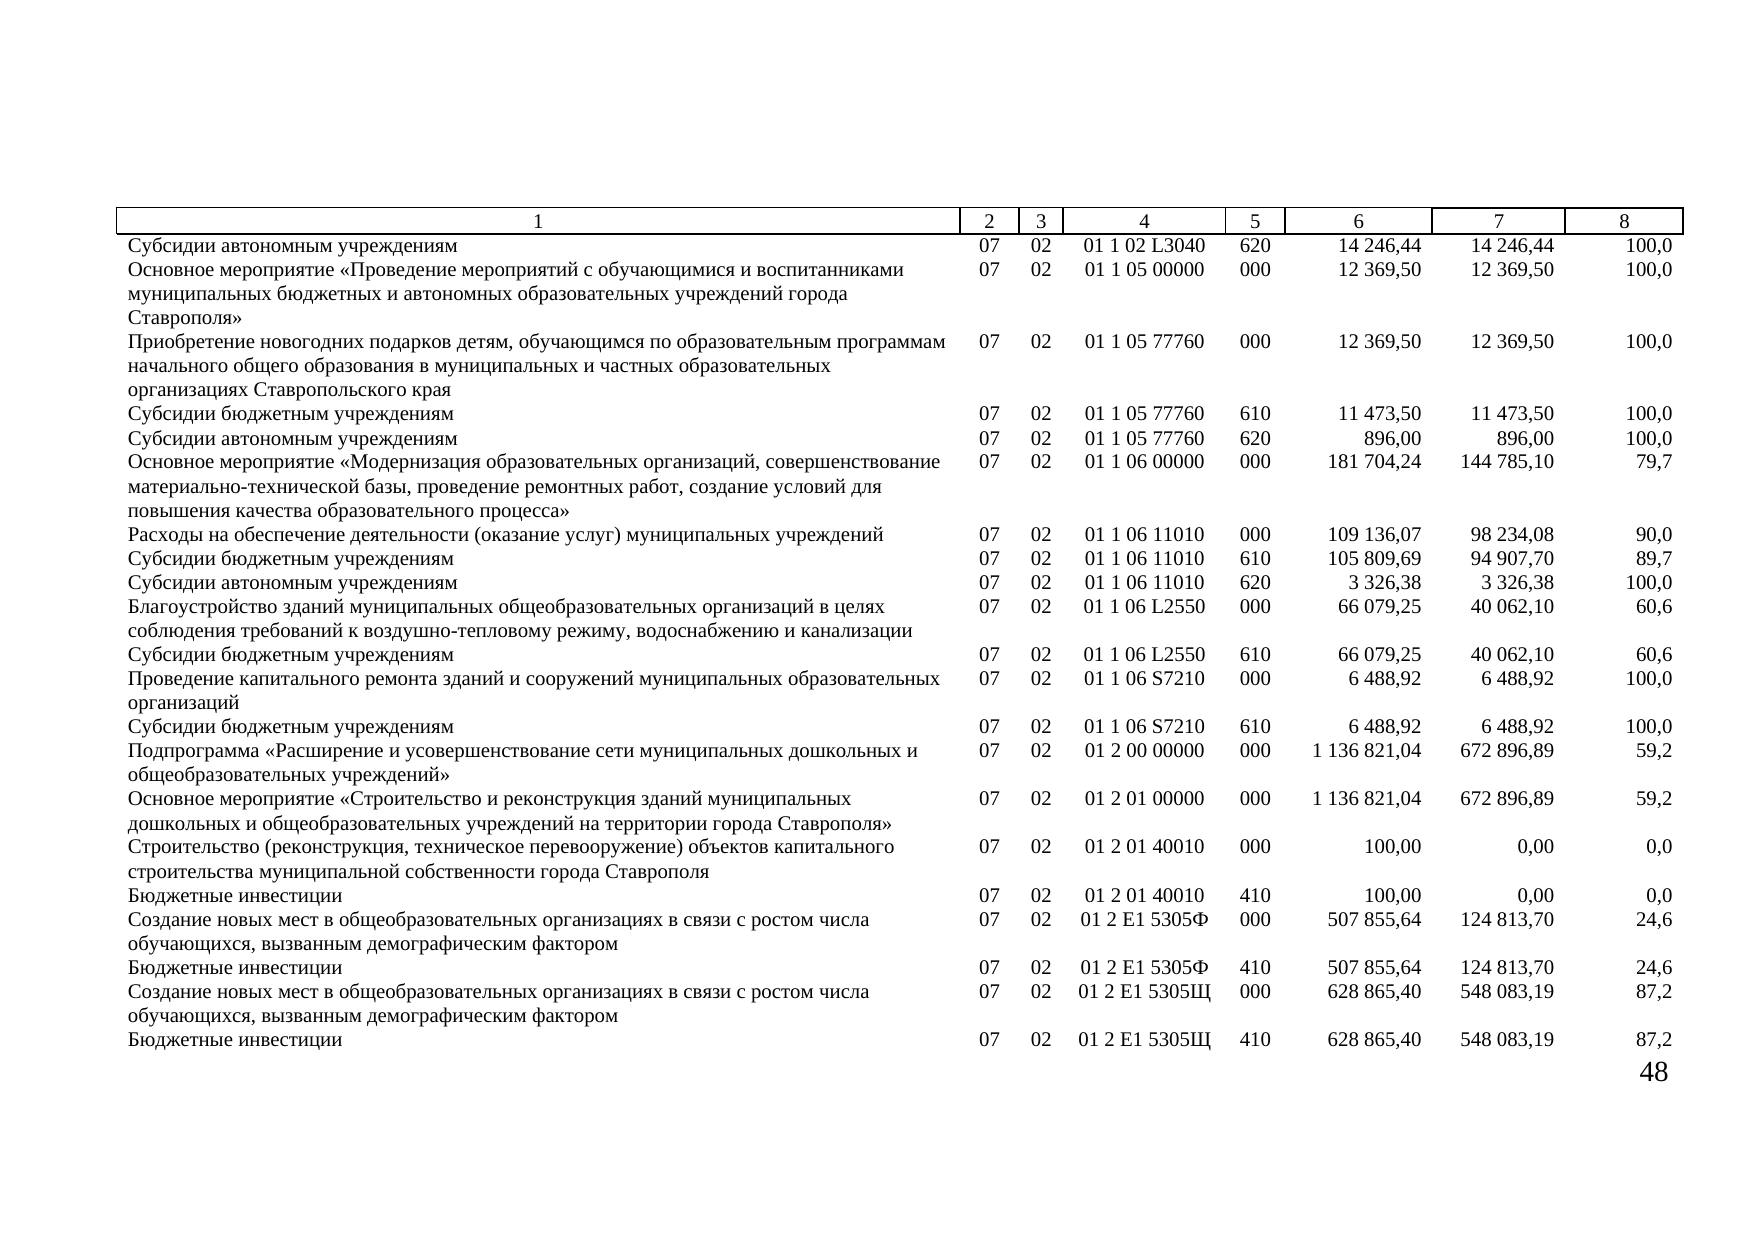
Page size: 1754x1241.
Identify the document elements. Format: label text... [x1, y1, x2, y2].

table_header 6 [1286, 208, 1431, 233]
table_header 5 [1226, 208, 1284, 233]
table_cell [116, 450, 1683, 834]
table_header 4 [1064, 208, 1225, 233]
table_header 1 [117, 208, 959, 233]
table_header 3 [1020, 208, 1062, 233]
table_header 8 [1566, 209, 1682, 233]
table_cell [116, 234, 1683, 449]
table_header 7 [1433, 209, 1564, 233]
table_header 2 [961, 208, 1018, 233]
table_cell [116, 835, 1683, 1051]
